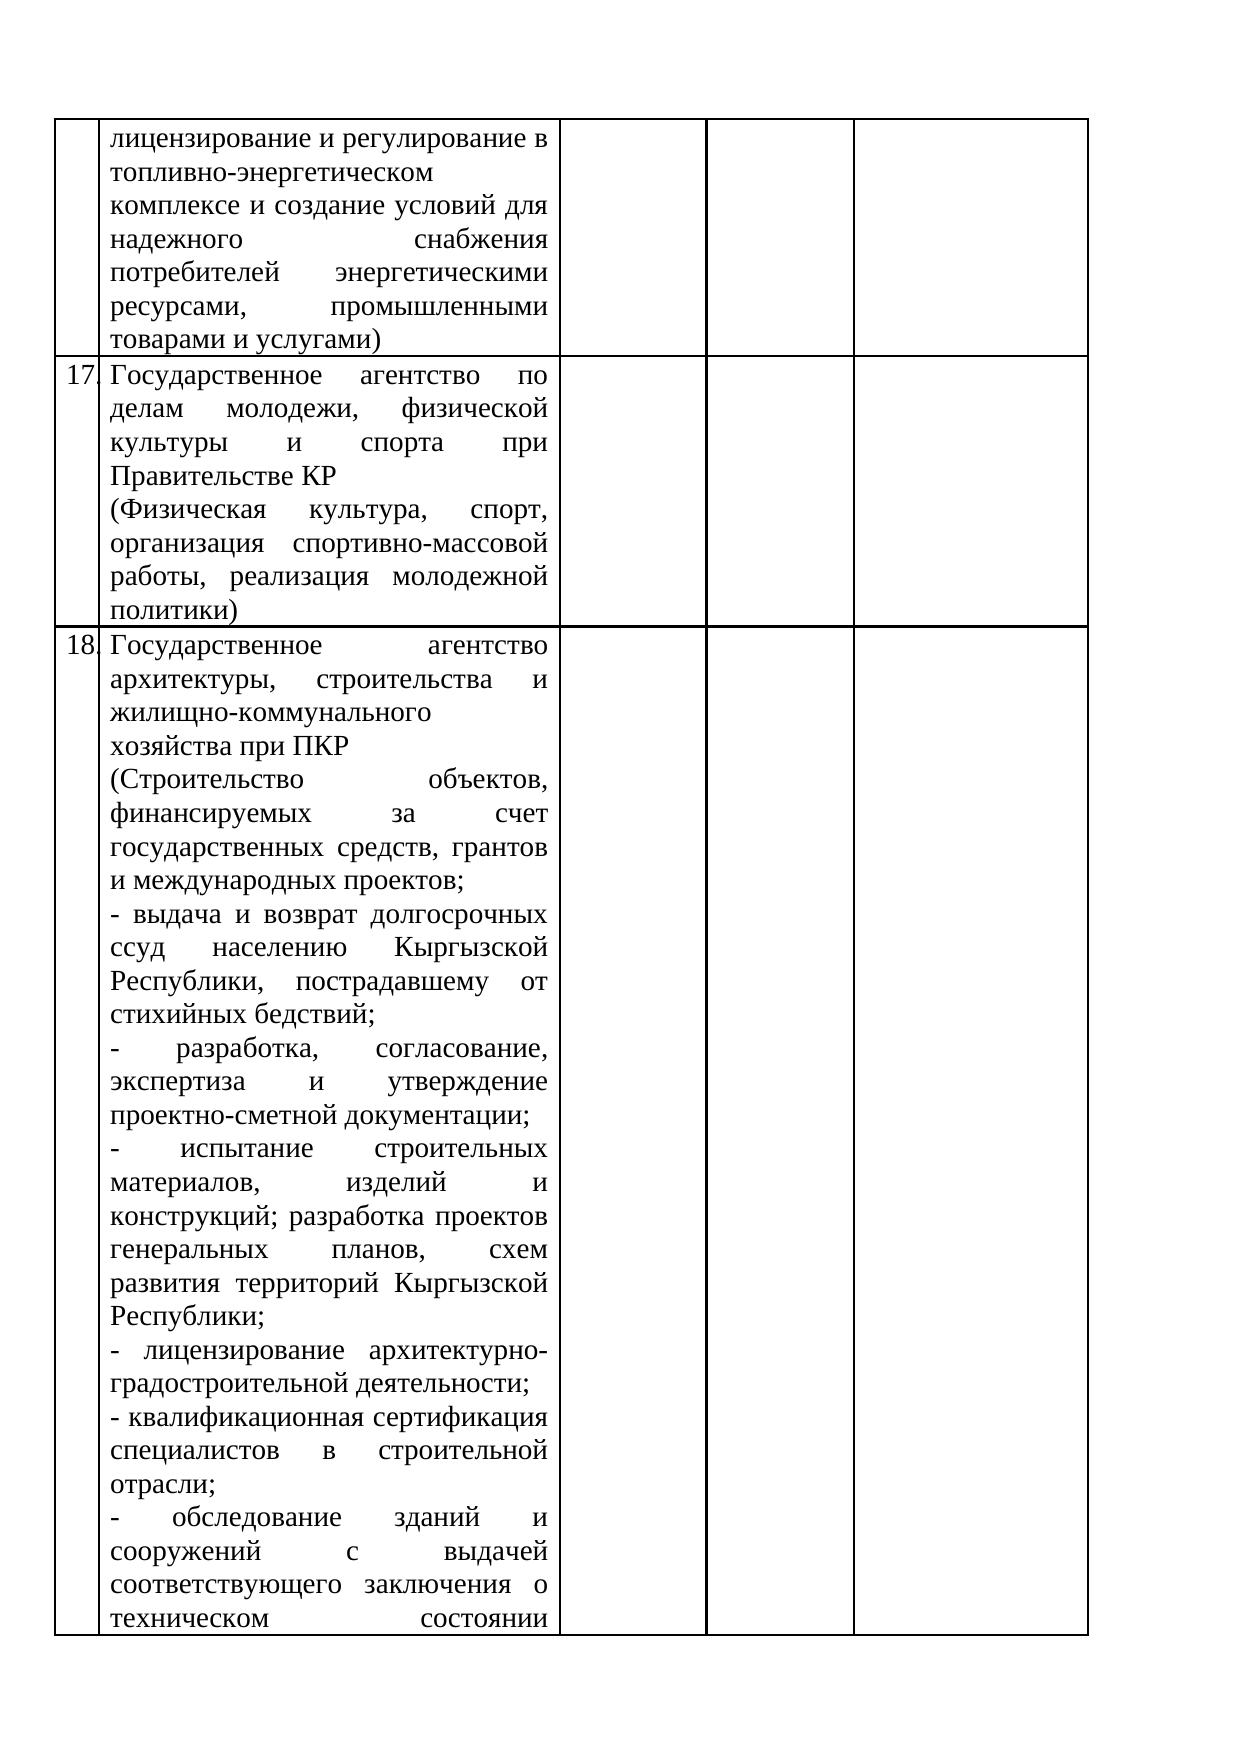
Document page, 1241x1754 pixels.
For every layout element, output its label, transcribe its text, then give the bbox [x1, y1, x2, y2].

table_cell [561, 120, 705, 355]
table_cell [56, 357, 98, 625]
table_cell [855, 628, 1087, 1634]
table_cell [708, 120, 853, 355]
table_cell [56, 120, 98, 355]
table_cell [708, 357, 853, 625]
table_cell [561, 628, 705, 1634]
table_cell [100, 628, 559, 1634]
table_cell [855, 357, 1087, 625]
table_cell Государственное агентство по делам молодежи, физической культуры и спорта при Правительстве КР (Физическая культура, спорт, организация спортивно-массовой работы, реализация молодежной политики) [100, 357, 559, 625]
table_cell [855, 120, 1087, 355]
table_cell [708, 628, 853, 1634]
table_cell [100, 120, 559, 355]
table_cell [56, 628, 98, 1634]
table_cell [561, 357, 705, 625]
